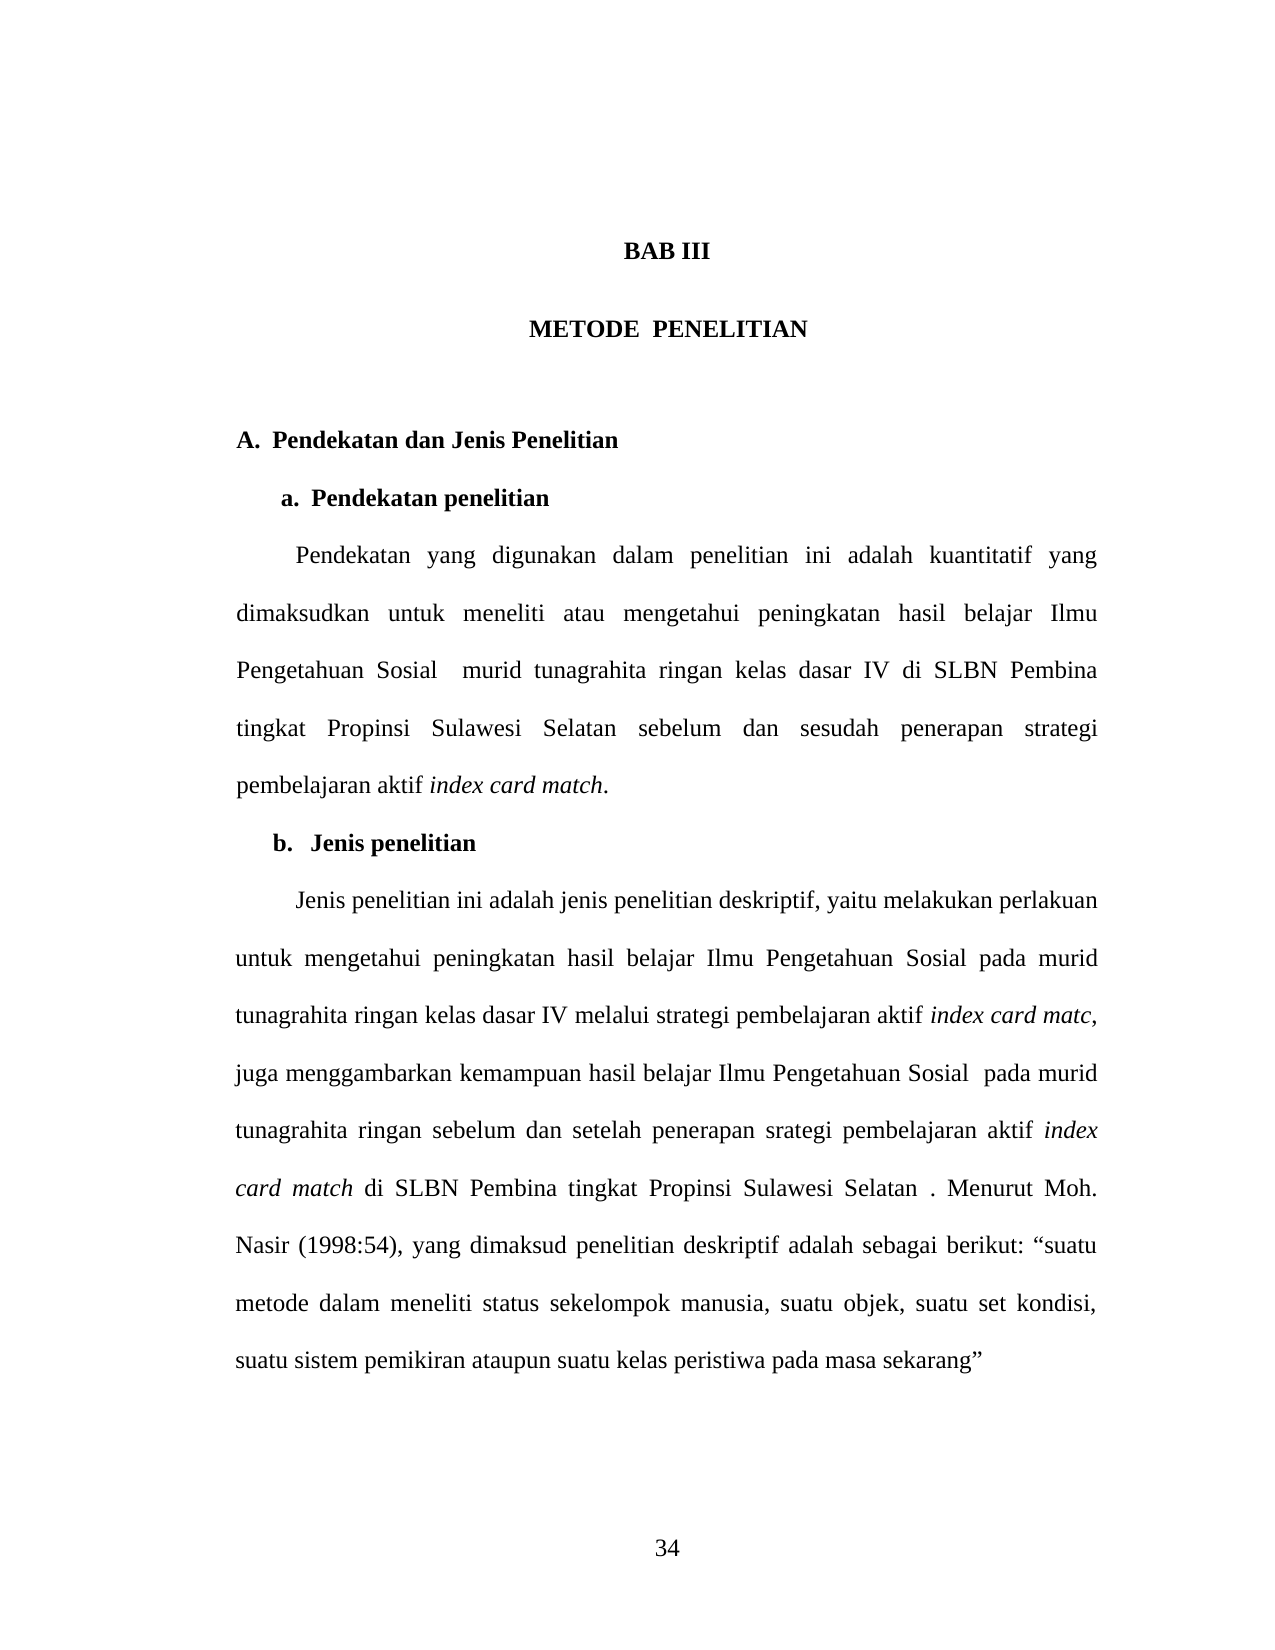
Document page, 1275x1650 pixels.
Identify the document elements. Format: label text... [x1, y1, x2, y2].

text BAB III [236, 236, 1098, 265]
list Pendekatan penelitian [281, 483, 1098, 511]
text Pendekatan yang digunakan dalam penelitian ini adalah kuantitatif yang dimaksudkan untuk meneliti atau mengetahui peningkatan hasil belajar Ilmu Pengetahuan Sosial murid tunagrahita ringan kelas dasar IV di SLBN Pembina tingkat Propinsi Sulawesi Selatan sebelum dan sesudah penerapan strategi pembelajaran aktif index card match. [236, 540, 1098, 799]
text Jenis penelitian ini adalah jenis penelitian deskriptif, yaitu melakukan perlakuan untuk mengetahui peningkatan hasil belajar Ilmu Pengetahuan Sosial pada murid tunagrahita ringan kelas dasar IV melalui strategi pembelajaran aktif index card matc, juga menggambarkan kemampuan hasil belajar Ilmu Pengetahuan Sosial pada murid tunagrahita ringan sebelum dan setelah penerapan srategi pembelajaran aktif index card match di SLBN Pembina tingkat Propinsi Sulawesi Selatan . Menurut Moh. Nasir (1998:54), yang dimaksud penelitian deskriptif adalah sebagai berikut: “suatu metode dalam meneliti status sekelompok manusia, suatu objek, suatu set kondisi, suatu sistem pemikiran ataupun suatu kelas peristiwa pada masa sekarang” [235, 885, 1098, 1374]
list Pendekatan dan Jenis Penelitian [236, 425, 1098, 454]
list Jenis penelitian [273, 828, 1098, 856]
list METODE PENELITIAN [310, 314, 1098, 343]
